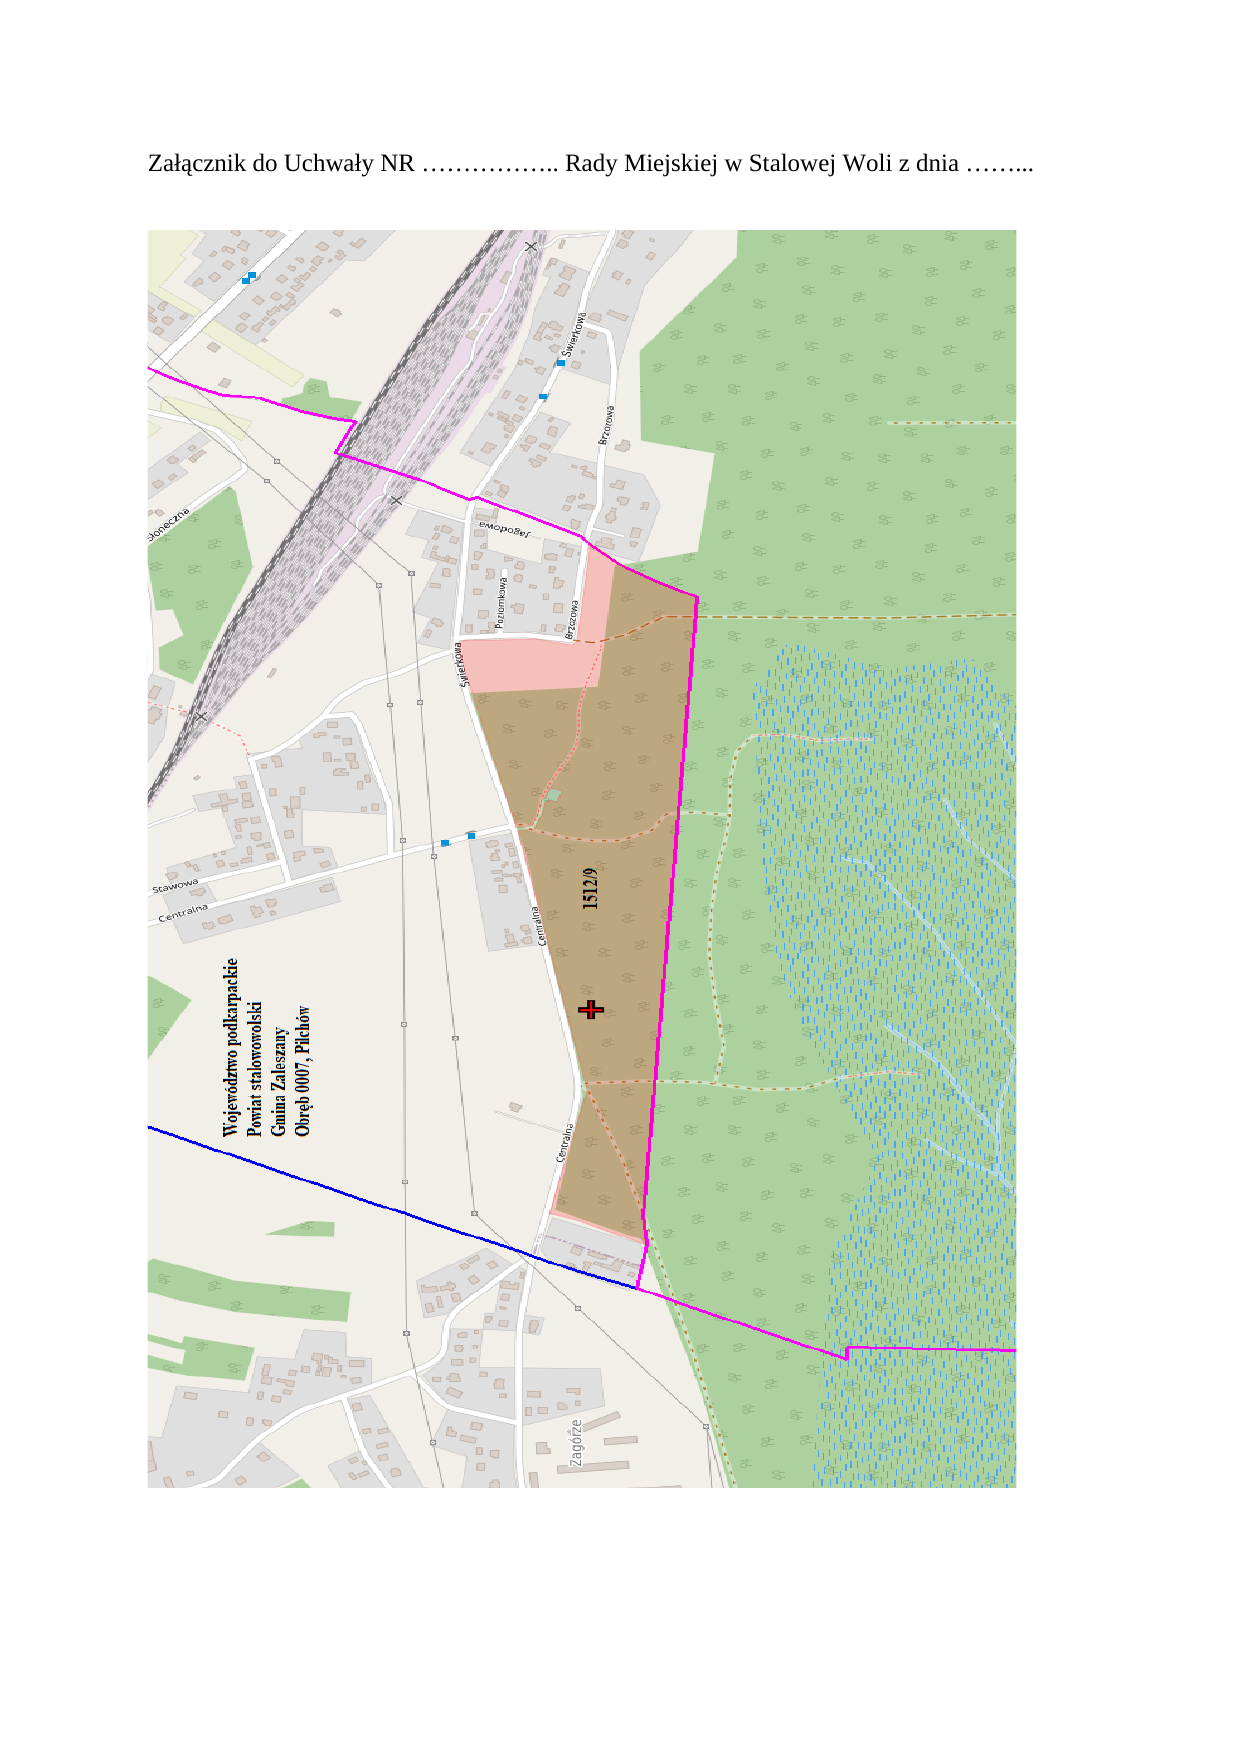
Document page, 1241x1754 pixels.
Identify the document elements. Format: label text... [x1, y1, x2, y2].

text Załącznik do Uchwały NR …………….. Rady Miejskiej w Stalowej Woli z dnia ……... [148, 148, 1093, 176]
picture [147, 230, 1017, 1488]
